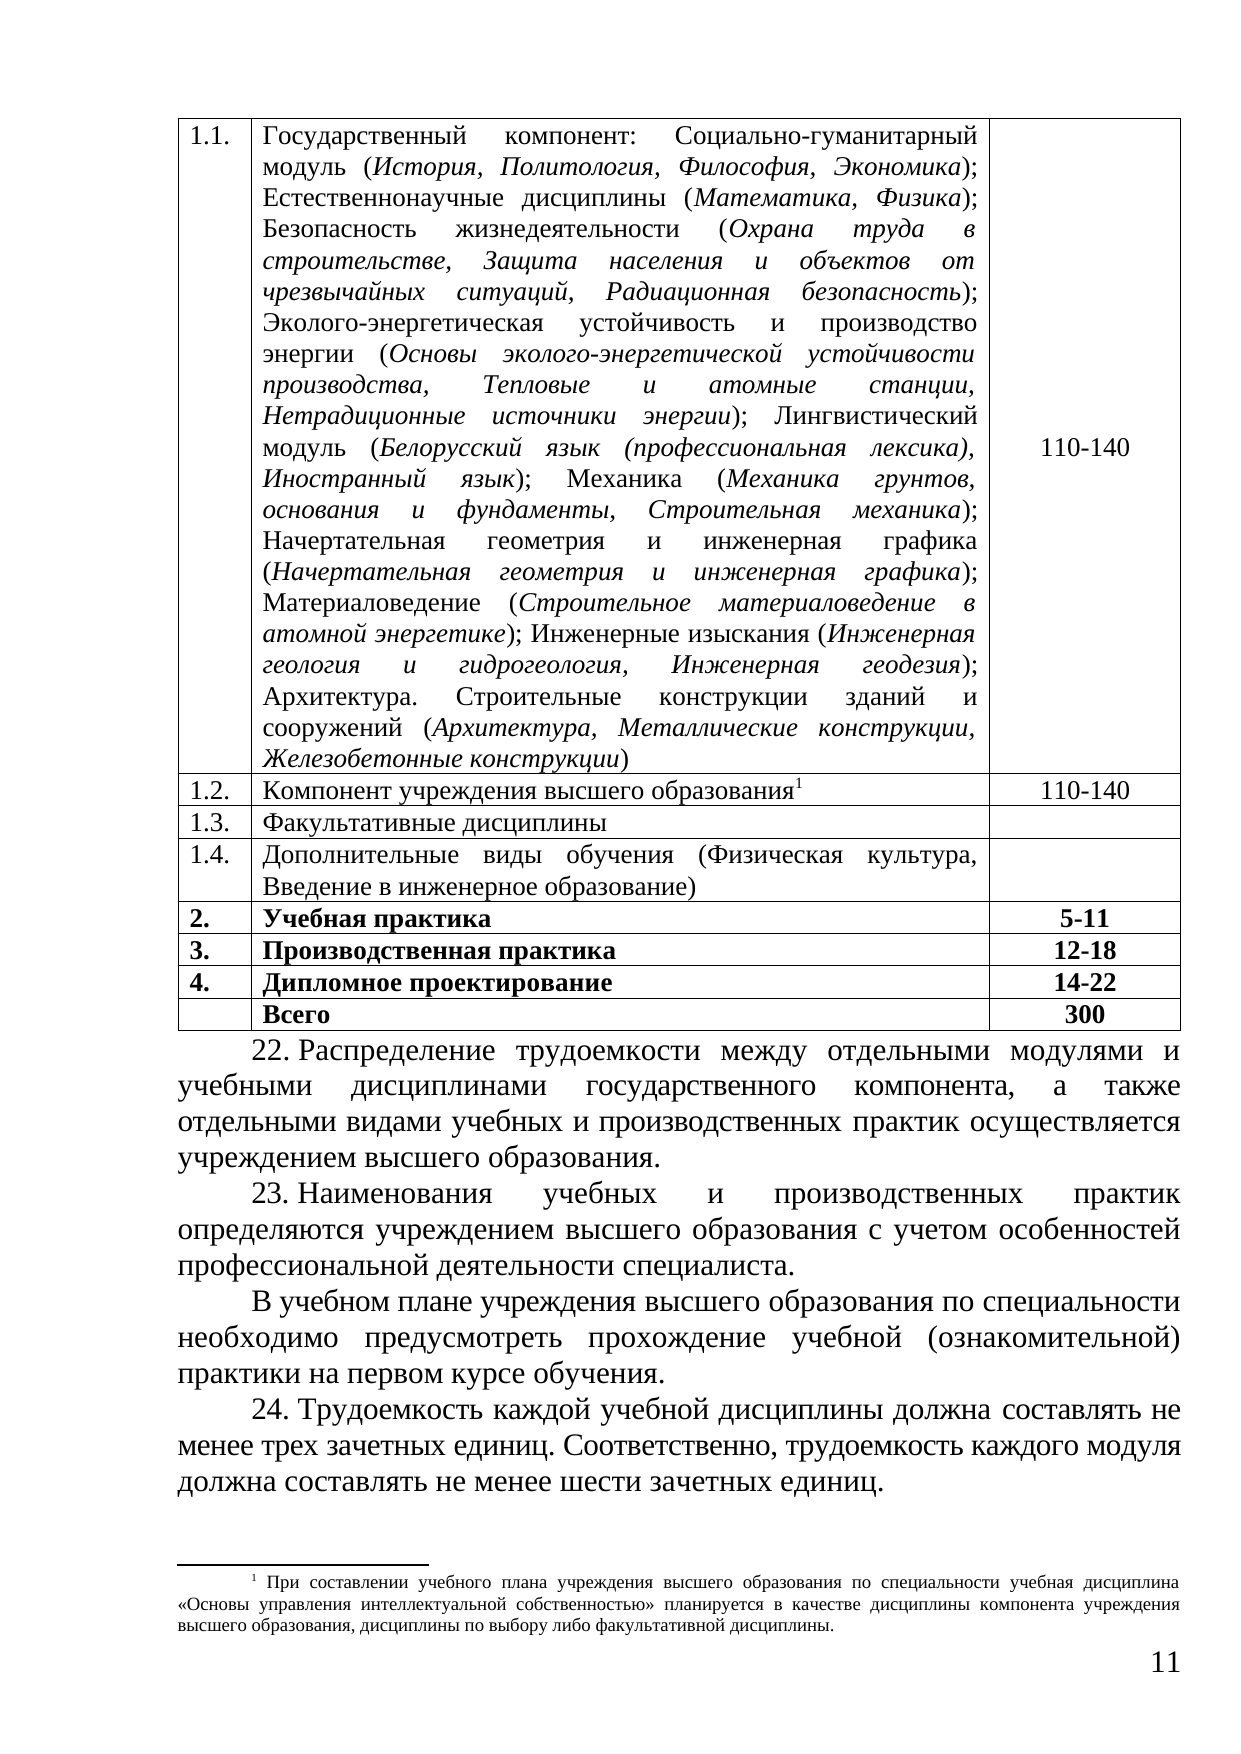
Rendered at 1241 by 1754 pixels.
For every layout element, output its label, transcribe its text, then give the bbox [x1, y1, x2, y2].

table_cell 1.1. [179, 119, 251, 773]
table_cell [990, 806, 1180, 838]
table_cell 1.2. [179, 774, 251, 805]
table_cell Факультативные дисциплины [252, 806, 989, 838]
table_cell Производственная практика [252, 934, 989, 965]
table_cell Государственный компонент: Социально-гуманитарный модуль (История, Политология, Философия, Экономика); Естественнонаучные дисциплины (Математика, Физика); Безопасность жизнедеятельности (Охрана труда в строительстве, Защита населения и объектов от чрезвычайных ситуаций, Радиационная безопасность); Эколого-энергетическая устойчивость и производство энергии (Основы эколого-энергетической устойчивости производства, Тепловые и атомные станции, Нетрадиционные источники энергии); Лингвистический модуль (Белорусский язык (профессиональная лексика), Иностранный язык); Механика (Механика грунтов, основания и фундаменты, Строительная механика); Начертательная геометрия и инженерная графика (Начертательная геометрия и инженерная графика); Материаловедение (Строительное материаловедение в атомной энергетике); Инженерные изыскания (Инженерная геология и гидрогеология, Инженерная геодезия); Архитектура. Cтроительные конструкции зданий и сооружений (Архитектура, Металлические конструкции, Железобетонные конструкции) [252, 119, 989, 773]
table_cell Учебная практика [252, 902, 989, 933]
table_cell 300 [990, 999, 1180, 1030]
table_cell 12-18 [990, 934, 1180, 965]
table_cell 2. [179, 902, 251, 933]
table_cell 1.3. [179, 806, 251, 838]
table_cell 14-22 [990, 966, 1180, 997]
text 22. Распределение трудоемкости между отдельными модулями и учебными дисциплинами государственного компонента, а также отдельными видами учебных и производственных практик осуществляется учреждением высшего образования. [177, 1031, 1181, 1174]
table_cell Дополнительные виды обучения (Физическая культура, Введение в инженерное образование) [252, 839, 989, 901]
table_cell 110-140 [990, 119, 1180, 773]
text 23. Наименования учебных и производственных практик определяются учреждением высшего образования с учетом особенностей профессиональной деятельности специалиста. [177, 1174, 1181, 1282]
table_cell 4. [179, 966, 251, 997]
table_cell 3. [179, 934, 251, 965]
text 24. Трудоемкость каждой учебной дисциплины должна составлять не менее трех зачетных единиц. Соответственно, трудоемкость каждого модуля должна составлять не менее шести зачетных единиц. [177, 1390, 1181, 1498]
table_cell [990, 839, 1180, 901]
table_cell Всего [252, 999, 989, 1030]
text В учебном плане учреждения высшего образования по специальности необходимо предусмотреть прохождение учебной (ознакомительной) практики на первом курсе обучения. [177, 1282, 1181, 1390]
table_cell 110-140 [990, 774, 1180, 805]
table_cell 1.4. [179, 839, 251, 901]
table_cell Компонент учреждения высшего образования [252, 774, 989, 805]
table_cell [179, 999, 251, 1030]
table_cell Дипломное проектирование [252, 966, 989, 997]
table_cell 5-11 [990, 902, 1180, 933]
